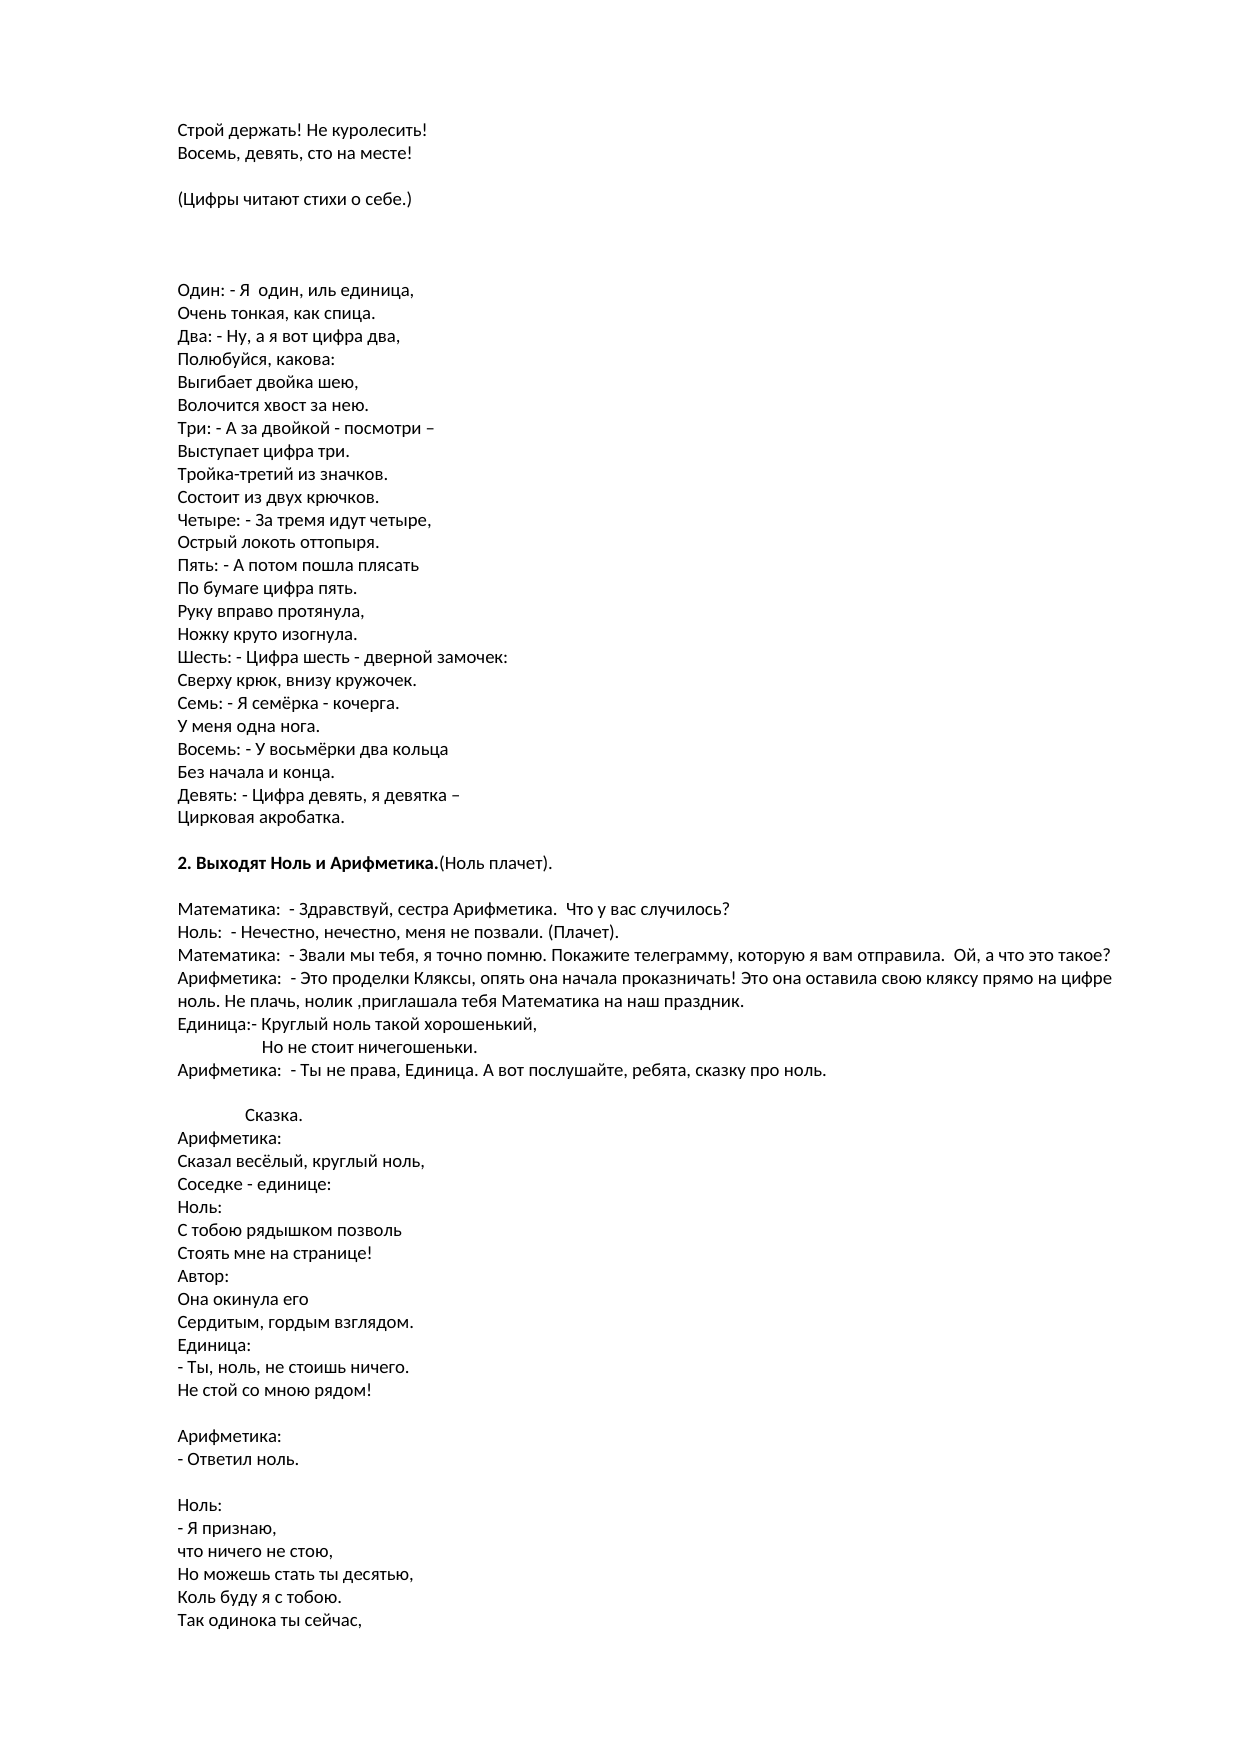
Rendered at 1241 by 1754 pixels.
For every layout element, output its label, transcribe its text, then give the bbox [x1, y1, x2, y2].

text Арифметика: [177, 1126, 1152, 1149]
text Математика: - Здравствуй, сестра Арифметика. Что у вас случилось? [177, 897, 1152, 920]
text Без начала и конца. [177, 760, 1152, 783]
text Выступает цифра три. [177, 439, 1152, 462]
text Восемь: - У восьмёрки два кольца [177, 737, 1152, 760]
text Шесть: - Цифра шесть - дверной замочек: [177, 645, 1152, 668]
text Ножку круто изогнула. [177, 622, 1152, 645]
text Но можешь стать ты десятью, [177, 1562, 1152, 1585]
text Полюбуйся, какова: [177, 347, 1152, 370]
text Очень тонкая, как спица. [177, 301, 1152, 324]
text Она окинула его [177, 1287, 1152, 1310]
text Сердитым, гордым взглядом. [177, 1310, 1152, 1333]
text Два: - Ну, а я вот цифра два, [177, 324, 1152, 347]
text Стоять мне на странице! [177, 1241, 1152, 1264]
text Острый локоть оттопыря. [177, 531, 1152, 553]
text - Ответил ноль. [177, 1447, 1152, 1470]
text - Ты, ноль, не стоишь ничего. [177, 1356, 1152, 1378]
text Ноль: - Нечестно, нечестно, меня не позвали. (Плачет). [177, 920, 1152, 943]
text Коль буду я с тобою. [177, 1585, 1152, 1608]
text Так одинока ты сейчас, [177, 1608, 1152, 1631]
text Руку вправо протянула, [177, 599, 1152, 622]
text Пять: - А потом пошла плясать [177, 553, 1152, 576]
text Ноль: [177, 1195, 1152, 1218]
text Девять: - Цифра девять, я девятка – [177, 783, 1152, 806]
text С тобою рядышком позволь [177, 1218, 1152, 1241]
text По бумаге цифра пять. [177, 576, 1152, 599]
text Единица: [177, 1333, 1152, 1356]
text Волочится хвост за нею. [177, 393, 1152, 416]
text Четыре: - За тремя идут четыре, [177, 508, 1152, 531]
text Арифметика: - Это проделки Кляксы, опять она начала проказничать! Это она оставила свою кляксу прямо на цифре ноль. Не плачь, нолик ,приглашала тебя Математика на наш праздник. [177, 966, 1152, 1012]
text Восемь, девять, сто на месте! [177, 141, 1152, 164]
text Цирковая акробатка. [177, 806, 1152, 828]
text Семь: - Я семёрка - кочерга. [177, 691, 1152, 714]
text Арифметика: - Ты не права, Единица. А вот послушайте, ребята, сказку про ноль. [177, 1058, 1152, 1081]
text 2. Выходят Ноль и Арифметика.(Ноль плачет). [177, 851, 1152, 874]
text Три: - А за двойкой - посмотри – [177, 416, 1152, 439]
text Не стой со мною рядом! [177, 1378, 1152, 1401]
text Единица:- Круглый ноль такой хорошенький, [177, 1012, 1152, 1035]
text Математика: - Звали мы тебя, я точно помню. Покажите телеграмму, которую я вам отправила. Ой, а что это такое? [177, 943, 1152, 966]
text Арифметика: [177, 1424, 1152, 1447]
text Сверху крюк, внизу кружочек. [177, 668, 1152, 691]
text Автор: [177, 1264, 1152, 1287]
text (Цифры читают стихи о себе.) [177, 187, 1152, 210]
text Состоит из двух крючков. [177, 485, 1152, 508]
text что ничего не стою, [177, 1539, 1152, 1562]
text Ноль: [177, 1493, 1152, 1516]
text Выгибает двойка шею, [177, 370, 1152, 393]
text - Я признаю, [177, 1516, 1152, 1539]
text У меня одна нога. [177, 714, 1152, 737]
text Сказал весёлый, круглый ноль, [177, 1149, 1152, 1172]
text Соседке - единице: [177, 1172, 1152, 1195]
text Но не стоит ничегошеньки. [177, 1035, 1152, 1058]
text Сказка. [177, 1103, 1152, 1126]
text Один: - Я один, иль единица, [177, 278, 1152, 301]
text Строй держать! Не куролесить! [177, 118, 1152, 141]
text Тройка-третий из значков. [177, 462, 1152, 485]
